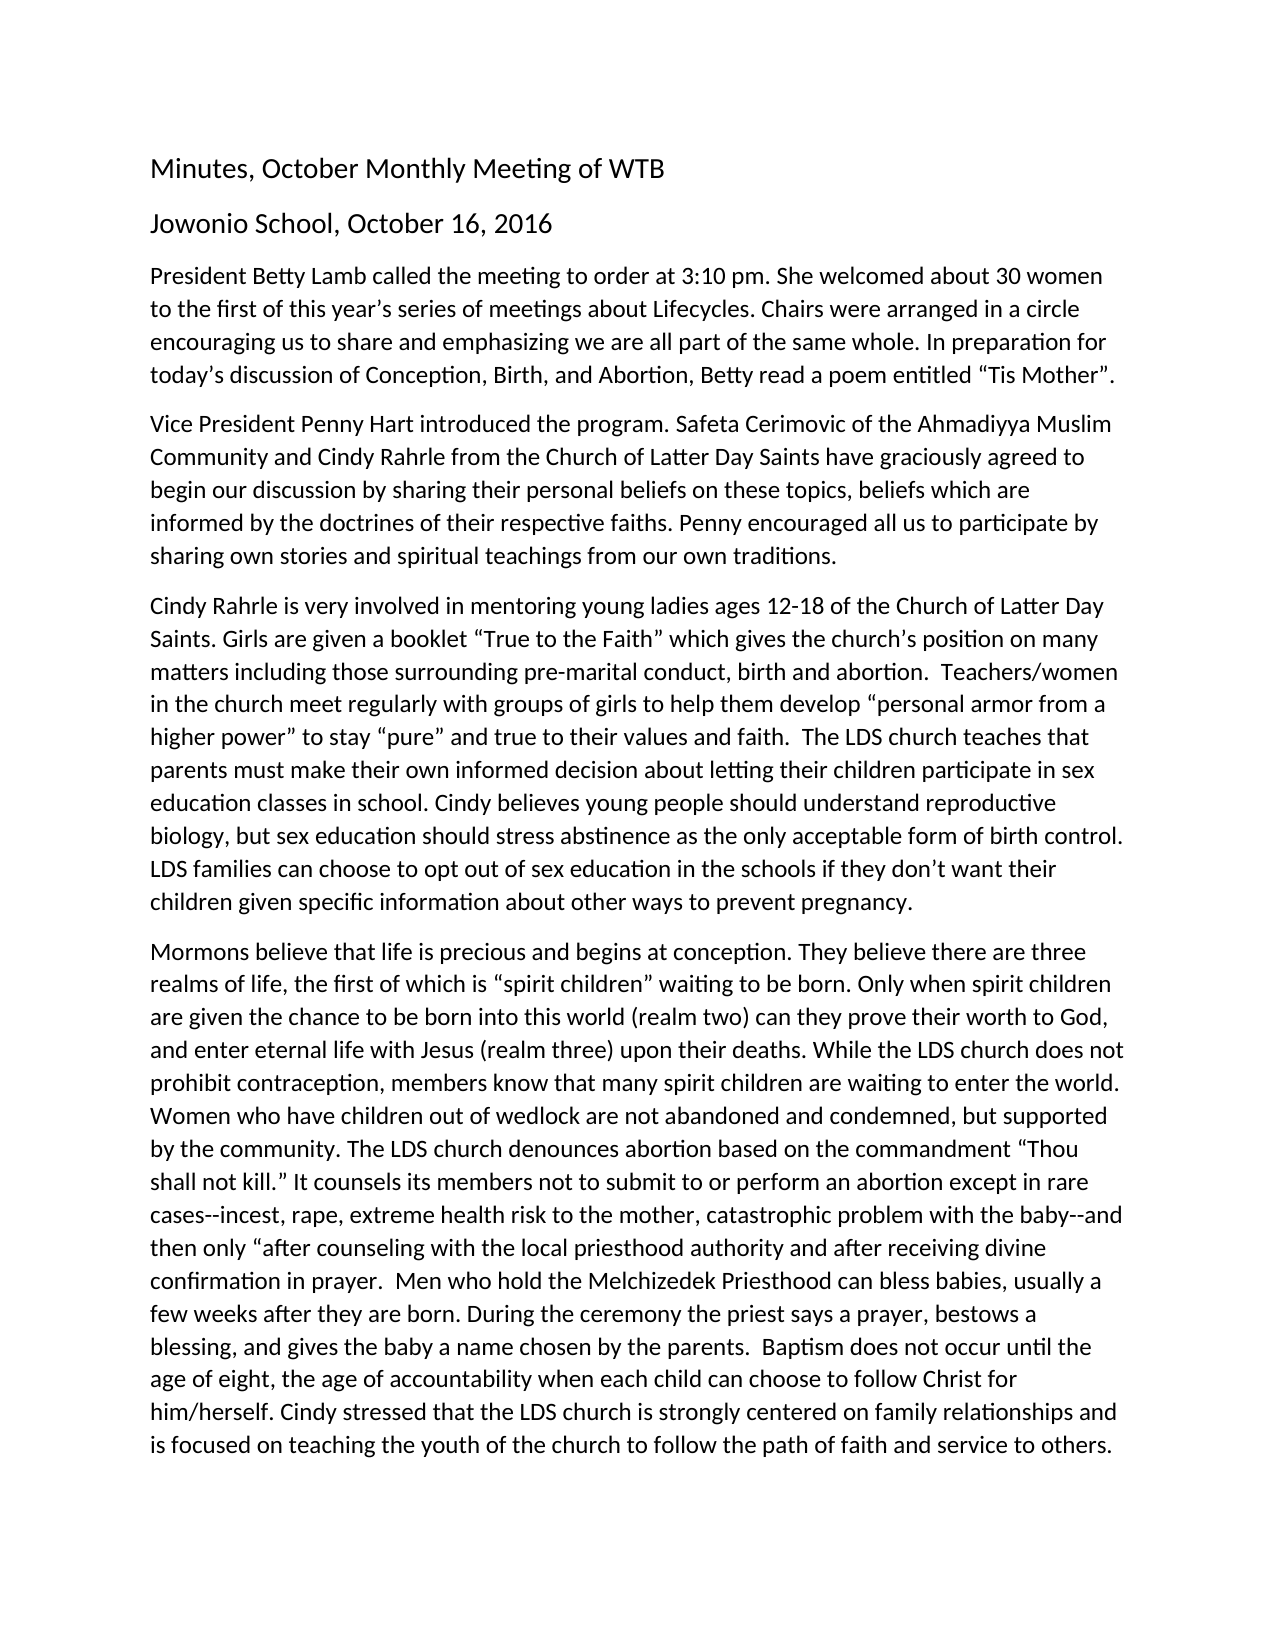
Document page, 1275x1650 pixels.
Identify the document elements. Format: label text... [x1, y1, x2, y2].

text President Betty Lamb called the meeting to order at 3:10 pm. She welcomed about 30 women to the first of this year’s series of meetings about Lifecycles. Chairs were arranged in a circle encouraging us to share and emphasizing we are all part of the same whole. In preparation for today’s discussion of Conception, Birth, and Abortion, Betty read a poem entitled “Tis Mother”. [150, 260, 1125, 389]
text Jowonio School, October 16, 2016 [150, 205, 1125, 241]
text Cindy Rahrle is very involved in mentoring young ladies ages 12-18 of the Church of Latter Day Saints. Girls are given a booklet “True to the Faith” which gives the church’s position on many matters including those surrounding pre-marital conduct, birth and abortion. Teachers/women in the church meet regularly with groups of girls to help them develop “personal armor from a higher power” to stay “pure” and true to their values and faith. The LDS church teaches that parents must make their own informed decision about letting their children participate in sex education classes in school. Cindy believes young people should understand reproductive biology, but sex education should stress abstinence as the only acceptable form of birth control. LDS families can choose to opt out of sex education in the schools if they don’t want their children given specific information about other ways to prevent pregnancy. [150, 590, 1125, 917]
text Minutes, October Monthly Meeting of WTB [150, 150, 1125, 186]
text Vice President Penny Hart introduced the program. Safeta Cerimovic of the Ahmadiyya Muslim Community and Cindy Rahrle from the Church of Latter Day Saints have graciously agreed to begin our discussion by sharing their personal beliefs on these topics, beliefs which are informed by the doctrines of their respective faiths. Penny encouraged all us to participate by sharing own stories and spiritual teachings from our own traditions. [150, 408, 1125, 571]
text Mormons believe that life is precious and begins at conception. They believe there are three realms of life, the first of which is “spirit children” waiting to be born. Only when spirit children are given the chance to be born into this world (realm two) can they prove their worth to God, and enter eternal life with Jesus (realm three) upon their deaths. While the LDS church does not prohibit contraception, members know that many spirit children are waiting to enter the world. Women who have children out of wedlock are not abandoned and condemned, but supported by the community. The LDS church denounces abortion based on the commandment “Thou shall not kill.” It counsels its members not to submit to or perform an abortion except in rare cases--incest, rape, extreme health risk to the mother, catastrophic problem with the baby--and then only “after counseling with the local priesthood authority and after receiving divine confirmation in prayer. Men who hold the Melchizedek Priesthood can bless babies, usually a few weeks after they are born. During the ceremony the priest says a prayer, bestows a blessing, and gives the baby a name chosen by the parents. Baptism does not occur until the age of eight, the age of accountability when each child can choose to follow Christ for him/herself. Cindy stressed that the LDS church is strongly centered on family relationships and is focused on teaching the youth of the church to follow the path of faith and service to others. [150, 936, 1125, 1460]
